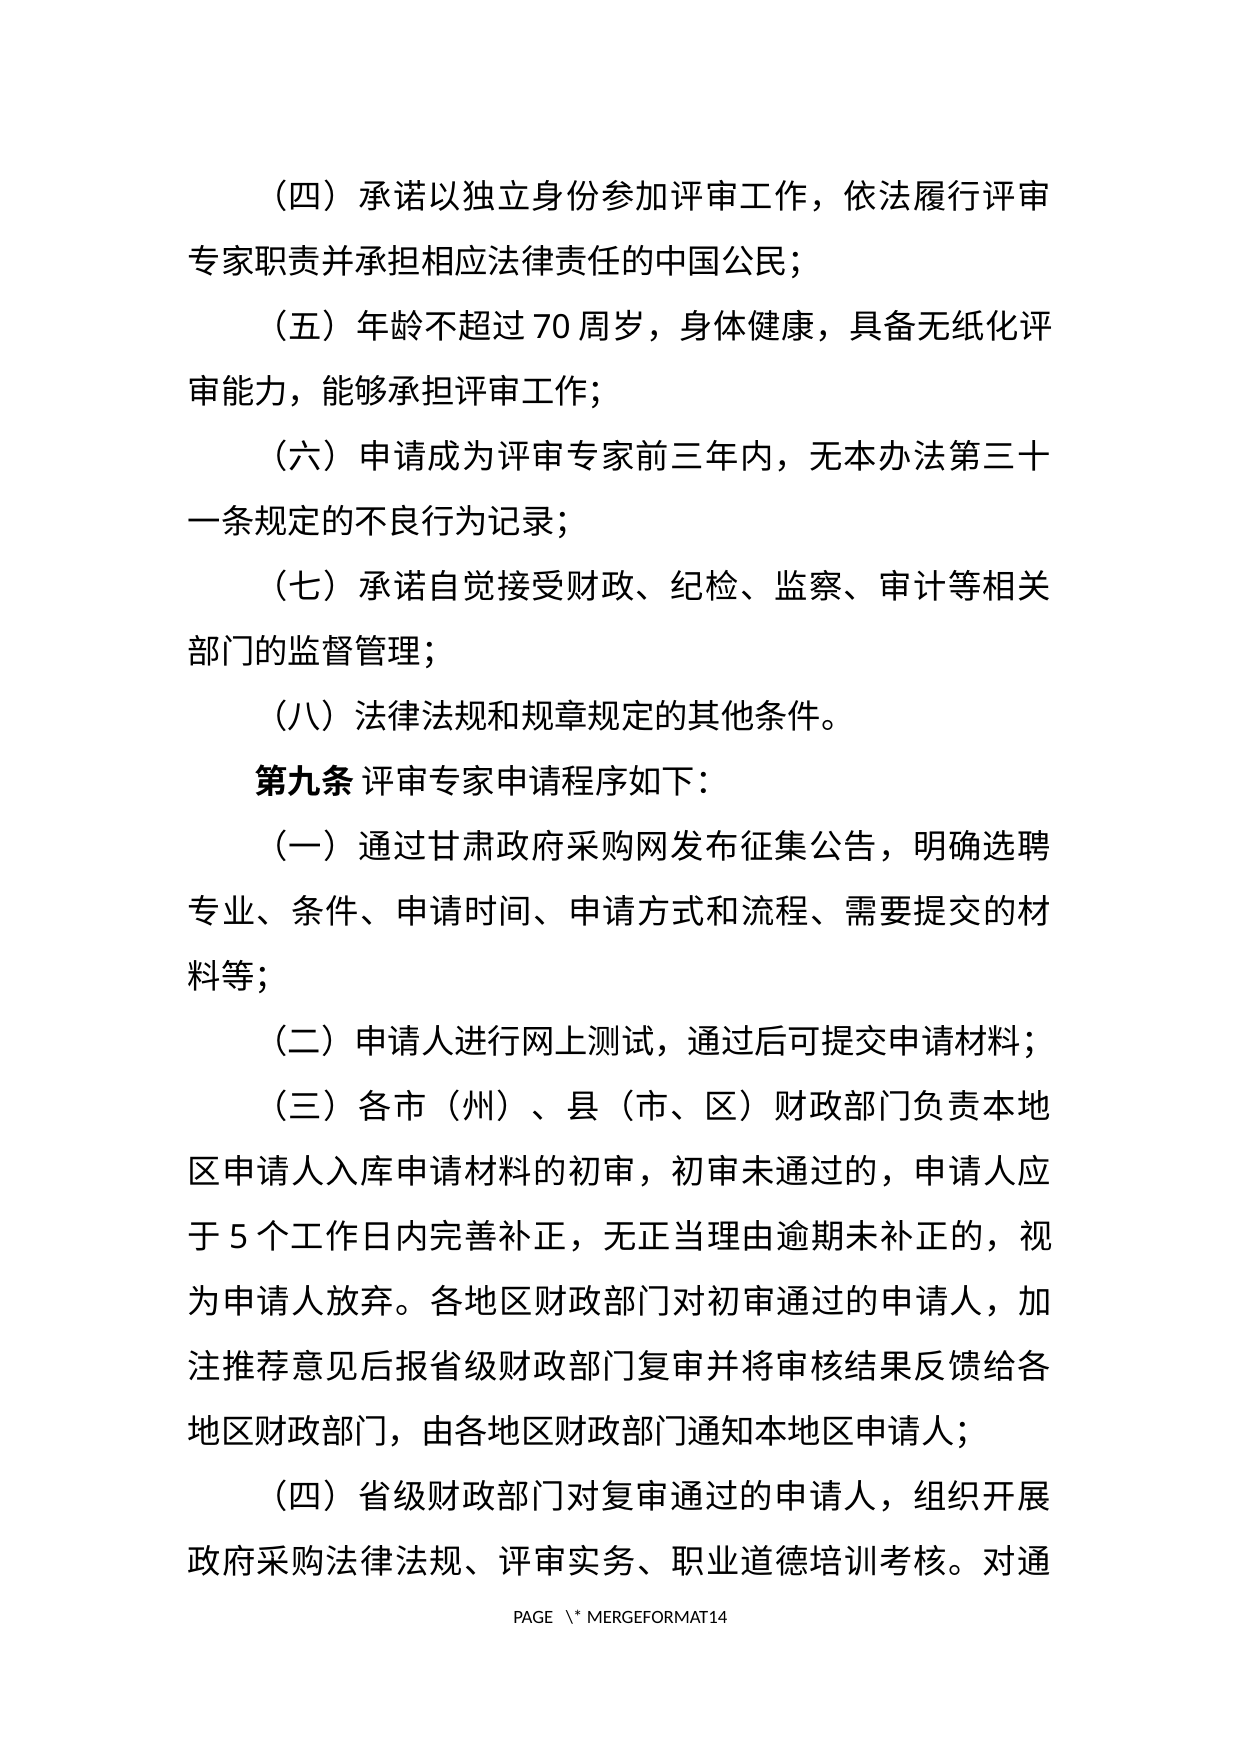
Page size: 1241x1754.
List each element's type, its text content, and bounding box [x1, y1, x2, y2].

text （五）年龄不超过70周岁，身体健康，具备无纸化评审能力，能够承担评审工作； [187, 292, 1053, 422]
text （四）承诺以独立身份参加评审工作，依法履行评审专家职责并承担相应法律责任的中国公民； [187, 162, 1053, 292]
text （三）各市（州）、县（市、区）财政部门负责本地区申请人入库申请材料的初审，初审未通过的，申请人应于5个工作日内完善补正，无正当理由逾期未补正的，视为申请人放弃。各地区财政部门对初审通过的申请人，加注推荐意见后报省级财政部门复审并将审核结果反馈给各地区财政部门，由各地区财政部门通知本地区申请人； [187, 1072, 1053, 1462]
text （七）承诺自觉接受财政、纪检、监察、审计等相关部门的监督管理； [187, 552, 1053, 682]
text （六）申请成为评审专家前三年内，无本办法第三十一条规定的不良行为记录； [187, 422, 1053, 552]
text 第九条 评审专家申请程序如下： [187, 747, 1053, 812]
text （八）法律法规和规章规定的其他条件。 [187, 682, 1053, 747]
text （一）通过甘肃政府采购网发布征集公告，明确选聘专业、条件、申请时间、申请方式和流程、需要提交的材料等； [187, 812, 1053, 1007]
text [187, 1462, 1053, 1592]
text （二）申请人进行网上测试，通过后可提交申请材料； [187, 1007, 1053, 1072]
